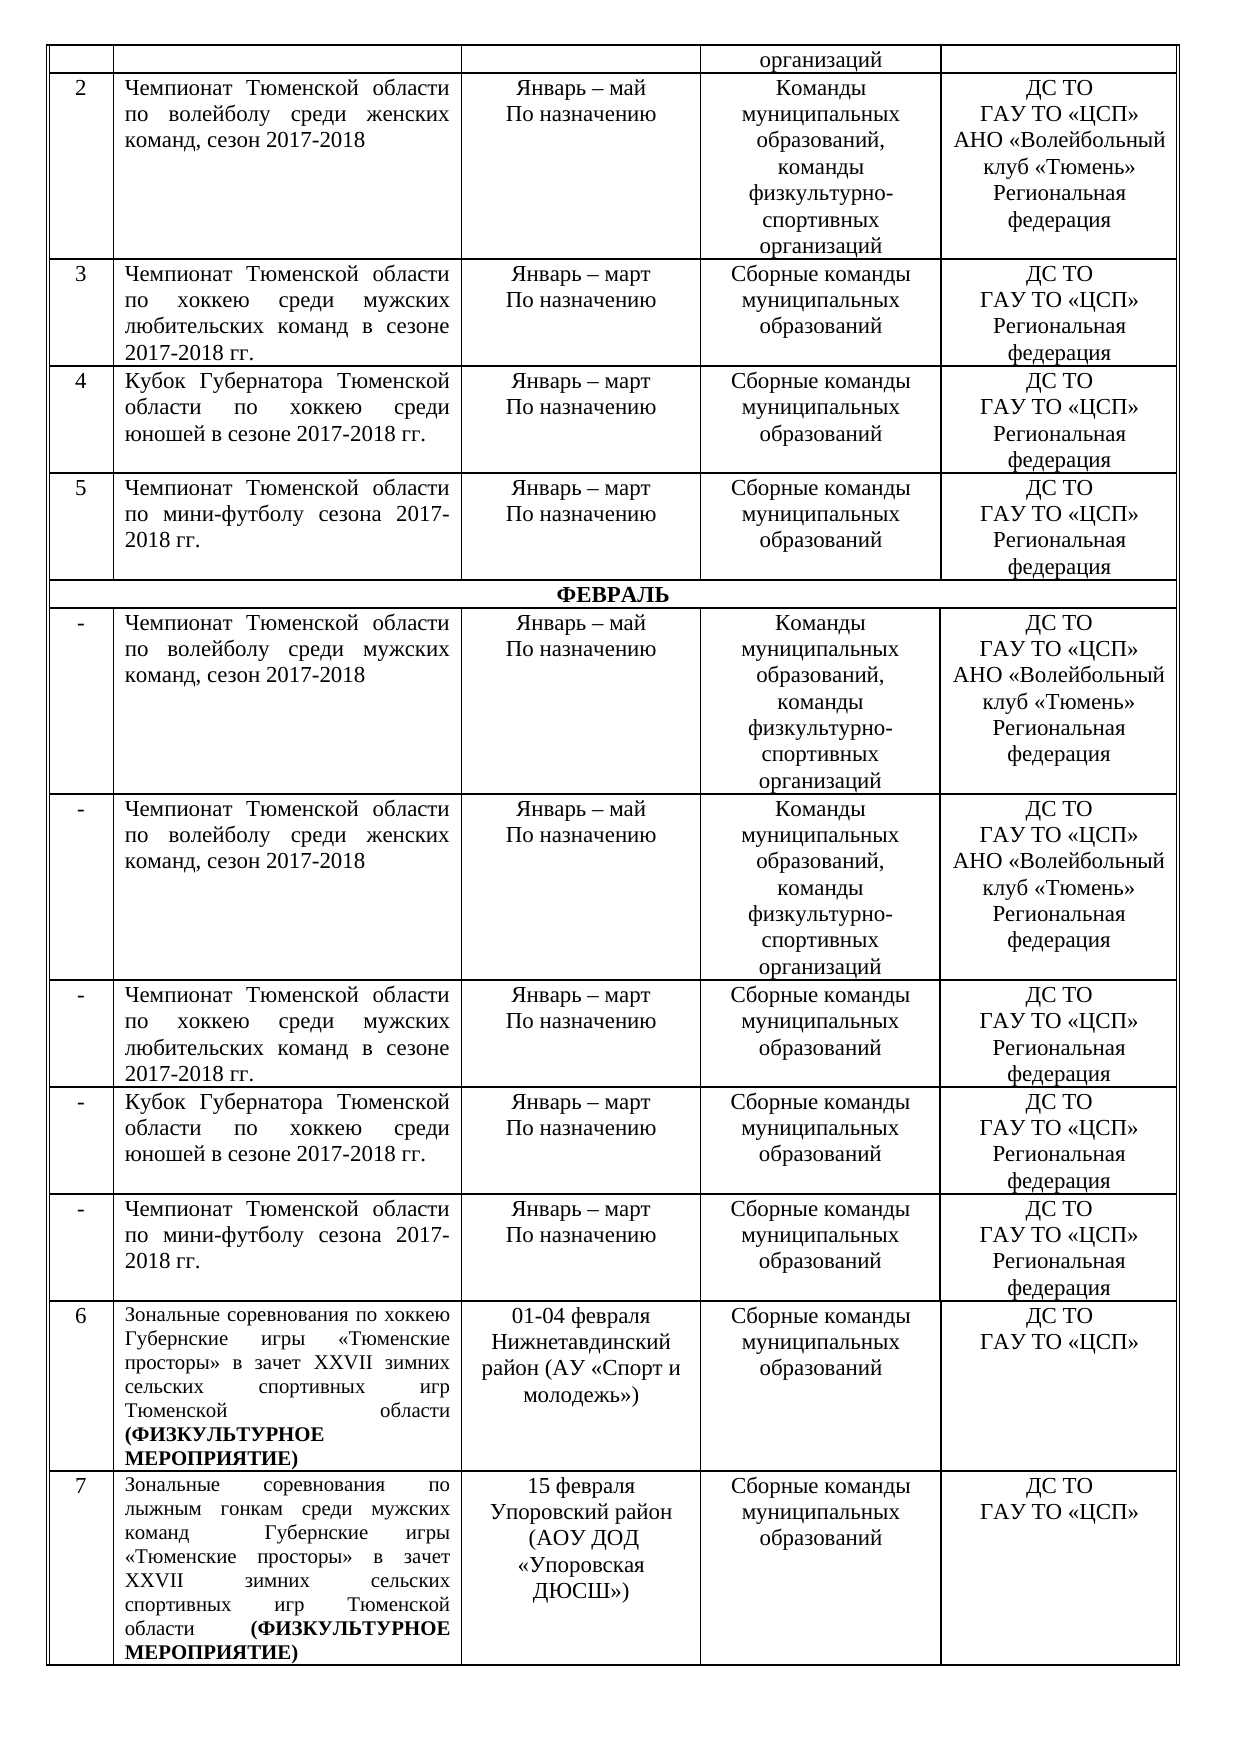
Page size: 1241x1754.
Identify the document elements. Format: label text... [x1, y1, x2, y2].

table_cell ДС ТО ГАУ ТО «ЦСП» Региональная федерация [942, 474, 1176, 579]
table_cell - [50, 795, 113, 979]
table_cell - [50, 1088, 113, 1193]
table_cell ДС ТО ГАУ ТО «ЦСП» Региональная федерация [942, 367, 1176, 472]
table_cell ДС ТО ГАУ ТО «ЦСП» АНО «Волейбольный клуб «Тюмень» Региональная федерация [941, 795, 1176, 979]
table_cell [942, 74, 1176, 258]
table_cell Январь – март По назначению [462, 1195, 700, 1300]
table_cell Сборные команды муниципальных образований [701, 260, 940, 365]
table_cell Январь – март По назначению [462, 474, 700, 579]
table_cell 01-04 февраля Нижнетавдинский район (АУ «Спорт и молодежь») [462, 1302, 700, 1470]
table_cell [462, 46, 700, 72]
table_cell 2 [50, 74, 113, 258]
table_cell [462, 1472, 700, 1664]
table_cell ДС ТО ГАУ ТО «ЦСП» Региональная федерация [941, 1088, 1176, 1193]
table_cell - [50, 981, 113, 1086]
table_cell Чемпионат Тюменской области по мини-футболу сезона 2017-2018 гг. [114, 474, 461, 579]
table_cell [701, 46, 940, 72]
table_cell 6 [50, 1302, 113, 1470]
table_cell Зональные соревнования по хоккею Губернские игры «Тюменские просторы» в зачет XXVII зимних сельских спортивных игр Тюменской области (ФИЗКУЛЬТУРНОЕ МЕРОПРИЯТИЕ) [114, 1302, 461, 1470]
table_cell - [50, 1195, 113, 1300]
table_cell Январь – март По назначению [462, 260, 700, 365]
table_cell Январь – май По назначению [462, 795, 700, 979]
table_cell ДС ТО ГАУ ТО «ЦСП» [942, 1472, 1176, 1664]
table_cell 3 [50, 260, 113, 365]
table_cell 5 [50, 474, 113, 579]
table_cell Сборные команды муниципальных образований [701, 1195, 939, 1300]
table_cell Сборные команды муниципальных образований [701, 981, 939, 1086]
table_cell Чемпионат Тюменской области по хоккею среди мужских любительских команд в сезоне 2017-2018 гг. [114, 981, 461, 1086]
table_cell Чемпионат Тюменской области по волейболу среди мужских команд, сезон 2017-2018 [114, 609, 461, 793]
table_cell Команды муниципальных образований, команды физкультурно-спортивных организаций [701, 795, 939, 979]
table_cell Чемпионат Тюменской области по волейболу среди женских команд, сезон 2017-2018 [114, 74, 461, 258]
table_cell Сборные команды муниципальных образований [701, 1088, 939, 1193]
table_cell - [50, 609, 113, 793]
table_cell Январь – март По назначению [462, 981, 700, 1086]
table_cell 7 [50, 1472, 113, 1664]
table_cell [701, 74, 940, 258]
table_cell ДС ТО ГАУ ТО «ЦСП» Региональная федерация [942, 260, 1176, 365]
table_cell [462, 74, 700, 258]
table_cell ДС ТО ГАУ ТО «ЦСП» [942, 1302, 1176, 1470]
table_cell 4 [50, 367, 113, 472]
table_cell Январь – май По назначению [462, 609, 700, 793]
table_cell Сборные команды муниципальных образований [701, 474, 940, 579]
table_cell Чемпионат Тюменской области по хоккею среди мужских любительских команд в сезоне 2017-2018 гг. [114, 260, 461, 365]
table_cell Январь – март По назначению [462, 367, 700, 472]
table_cell 1 [50, 46, 113, 72]
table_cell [701, 1472, 940, 1664]
table_cell Команды муниципальных образований, команды физкультурно-спортивных организаций [701, 609, 939, 793]
table_cell ФЕВРАЛЬ [50, 581, 1176, 607]
table_cell Кубок Губернатора Тюменской области по хоккею среди юношей в сезоне 2017-2018 гг. [114, 1088, 461, 1193]
table_cell Январь – март По назначению [462, 1088, 700, 1193]
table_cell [114, 46, 461, 72]
table_cell Сборные команды муниципальных образований [701, 367, 940, 472]
table_cell ДС ТО ГАУ ТО «ЦСП» Региональная федерация [941, 981, 1176, 1086]
table_cell Чемпионат Тюменской области по волейболу среди женских команд, сезон 2017-2018 [114, 795, 461, 979]
table_cell Зональные соревнования по лыжным гонкам среди мужских команд Губернские игры «Тюменские просторы» в зачет XXVII зимних сельских спортивных игр Тюменской области (ФИЗКУЛЬТУРНОЕ МЕРОПРИЯТИЕ) [114, 1472, 461, 1664]
table_cell Чемпионат Тюменской области по мини-футболу сезона 2017-2018 гг. [114, 1195, 461, 1300]
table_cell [942, 46, 1176, 72]
table_cell ДС ТО ГАУ ТО «ЦСП» Региональная федерация [941, 1195, 1176, 1300]
table_cell Сборные команды муниципальных образований [701, 1302, 940, 1470]
table_cell Кубок Губернатора Тюменской области по хоккею среди юношей в сезоне 2017-2018 гг. [114, 367, 461, 472]
table_cell ДС ТО ГАУ ТО «ЦСП» АНО «Волейбольный клуб «Тюмень» Региональная федерация [941, 609, 1176, 793]
